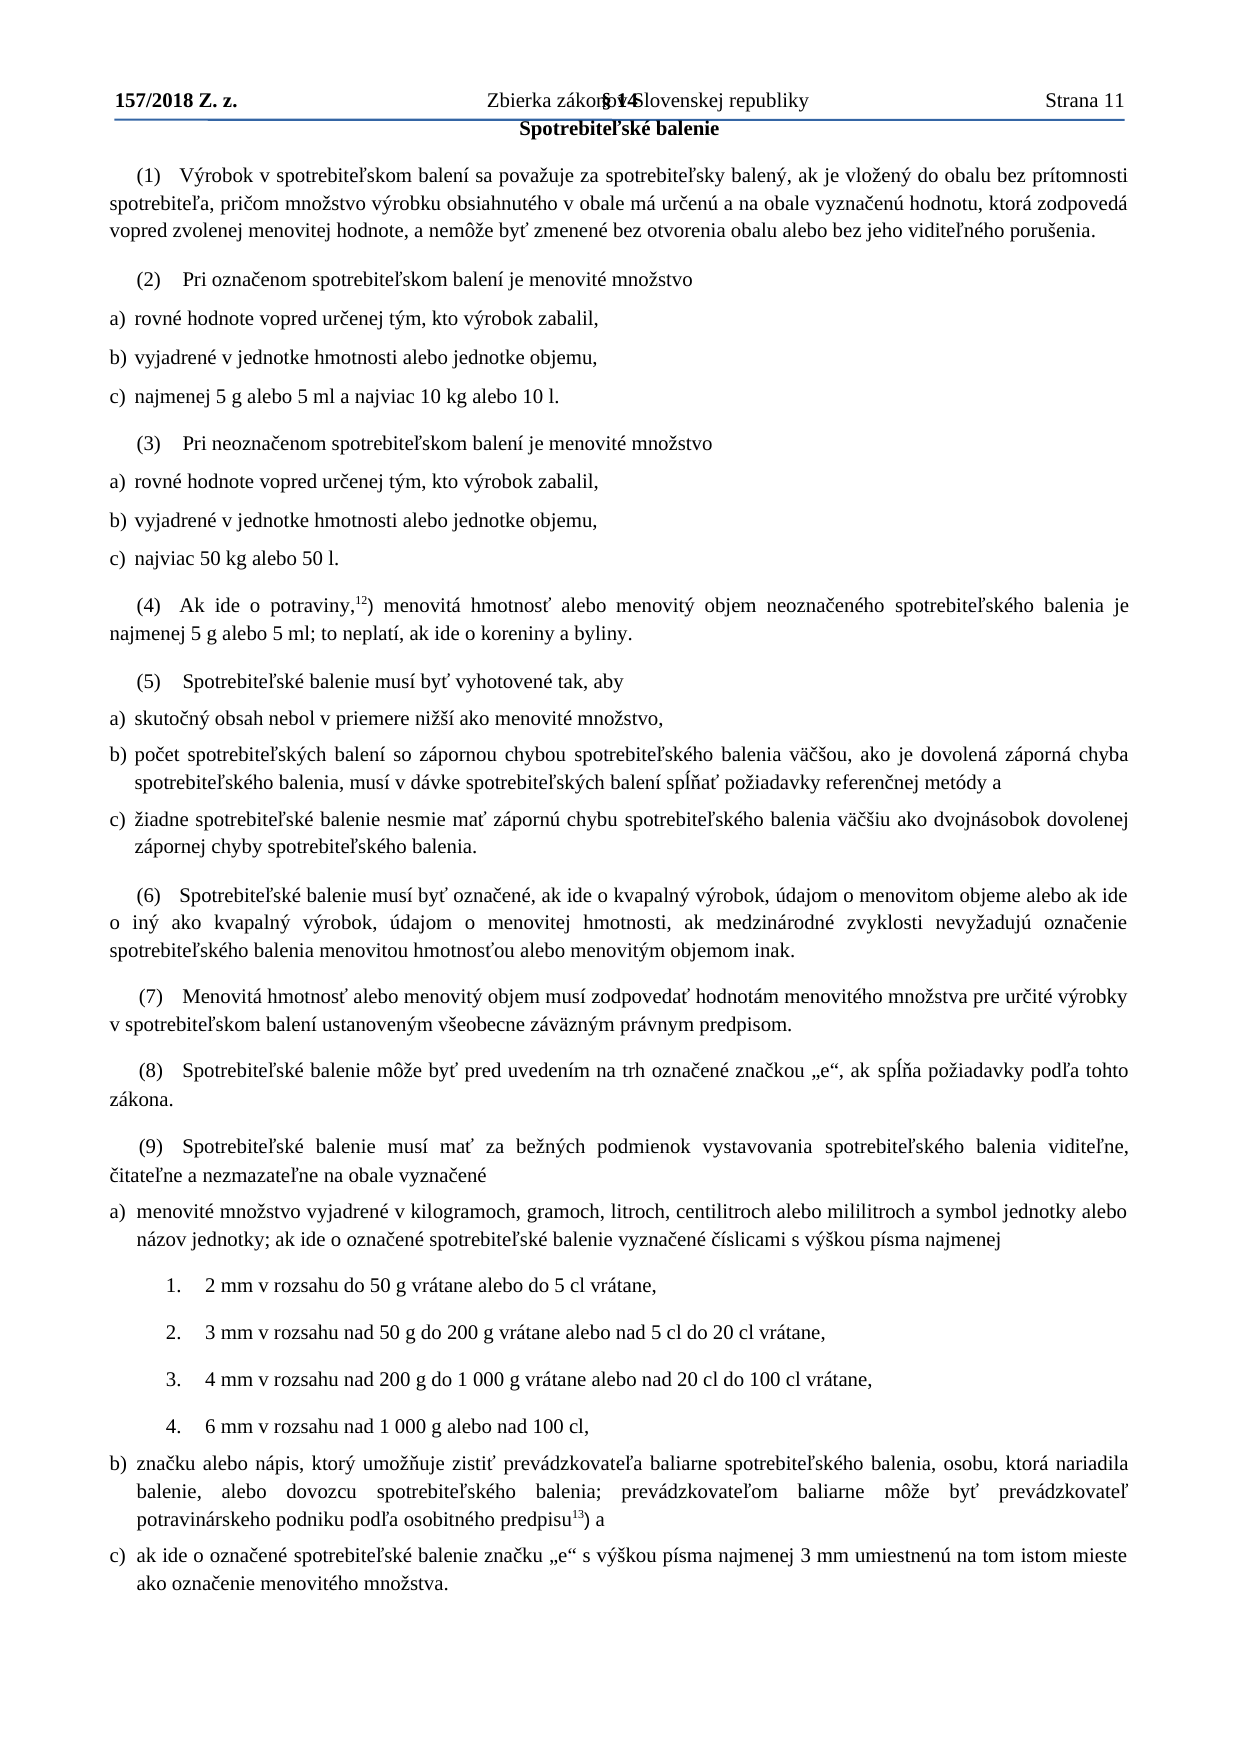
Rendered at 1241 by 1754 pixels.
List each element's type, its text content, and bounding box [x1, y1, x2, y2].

list rovné hodnote vopred určenej tým, kto výrobok zabalil, [109, 306, 1129, 330]
list Ak ide o potraviny,12) menovitá hmotnosť alebo menovitý objem neoznačeného spotrebiteľského balenia je najmenej 5 g alebo 5 ml; to neplatí, ak ide o koreniny a byliny. [109, 593, 1129, 645]
list rovné hodnote vopred určenej tým, kto výrobok zabalil, [109, 469, 1129, 493]
list 6 mm v rozsahu nad 1 000 g alebo nad 100 cl, [166, 1414, 1129, 1438]
list Pri neoznačenom spotrebiteľskom balení je menovité množstvo [109, 431, 1129, 455]
list najmenej 5 g alebo 5 ml a najviac 10 kg alebo 10 l. [109, 384, 1129, 408]
list Pri označenom spotrebiteľskom balení je menovité množstvo [109, 267, 1129, 291]
list Spotrebiteľské balenie môže byť pred uvedením na trh označené značkou „e“, ak spĺňa požiadavky podľa tohto zákona. [109, 1058, 1129, 1111]
list počet spotrebiteľských balení so zápornou chybou spotrebiteľského balenia väčšou, ako je dovolená záporná chyba spotrebiteľského balenia, musí v dávke spotrebiteľských balení spĺňať požiadavky referenčnej metódy a [109, 742, 1129, 794]
subtitle § 14 [109, 88, 1129, 112]
list Spotrebiteľské balenie musí byť vyhotovené tak, aby [109, 669, 1129, 693]
list Menovitá hmotnosť alebo menovitý objem musí zodpovedať hodnotám menovitého množstva pre určité výrobky v spotrebiteľskom balení ustanoveným všeobecne záväzným právnym predpisom. [109, 984, 1129, 1036]
list najviac 50 kg alebo 50 l. [109, 546, 1129, 570]
list 3 mm v rozsahu nad 50 g do 200 g vrátane alebo nad 5 cl do 20 cl vrátane, [166, 1320, 1129, 1344]
list vyjadrené v jednotke hmotnosti alebo jednotke objemu, [109, 345, 1129, 369]
list Spotrebiteľské balenie musí mať za bežných podmienok vystavovania spotrebiteľského balenia viditeľne, čitateľne a nezmazateľne na obale vyznačené [109, 1134, 1129, 1187]
list vyjadrené v jednotke hmotnosti alebo jednotke objemu, [109, 508, 1129, 532]
list žiadne spotrebiteľské balenie nesmie mať zápornú chybu spotrebiteľského balenia väčšiu ako dvojnásobok dovolenej zápornej chyby spotrebiteľského balenia. [109, 807, 1129, 858]
list menovité množstvo vyjadrené v kilogramoch, gramoch, litroch, centilitroch alebo mililitroch a symbol jednotky alebo názov jednotky; ak ide o označené spotrebiteľské balenie vyznačené číslicami s výškou písma najmenej [109, 1199, 1129, 1251]
list 4 mm v rozsahu nad 200 g do 1 000 g vrátane alebo nad 20 cl do 100 cl vrátane, [166, 1367, 1129, 1391]
list Spotrebiteľské balenie musí byť označené, ak ide o kvapalný výrobok, údajom o menovitom objeme alebo ak ide o iný ako kvapalný výrobok, údajom o menovitej hmotnosti, ak medzinárodné zvyklosti nevyžadujú označenie spotrebiteľského balenia menovitou hmotnosťou alebo menovitým objemom inak. [109, 883, 1129, 962]
list Výrobok v spotrebiteľskom balení sa považuje za spotrebiteľsky balený, ak je vložený do obalu bez prítomnosti spotrebiteľa, pričom množstvo výrobku obsiahnutého v obale má určenú a na obale vyznačenú hodnotu, ktorá zodpovedá vopred zvolenej menovitej hodnote, a nemôže byť zmenené bez otvorenia obalu alebo bez jeho viditeľného porušenia. [109, 163, 1129, 242]
list značku alebo nápis, ktorý umožňuje zistiť prevádzkovateľa baliarne spotrebiteľského balenia, osobu, ktorá nariadila balenie, alebo dovozcu spotrebiteľského balenia; prevádzkovateľom baliarne môže byť prevádzkovateľ potravinárskeho podniku podľa osobitného predpisu13) a [109, 1450, 1129, 1531]
list skutočný obsah nebol v priemere nižší ako menovité množstvo, [109, 706, 1129, 729]
list 2 mm v rozsahu do 50 g vrátane alebo do 5 cl vrátane, [166, 1273, 1129, 1297]
list ak ide o označené spotrebiteľské balenie značku „e“ s výškou písma najmenej 3 mm umiestnenú na tom istom mieste ako označenie menovitého množstva. [109, 1543, 1129, 1595]
subtitle Spotrebiteľské balenie [109, 116, 1129, 140]
